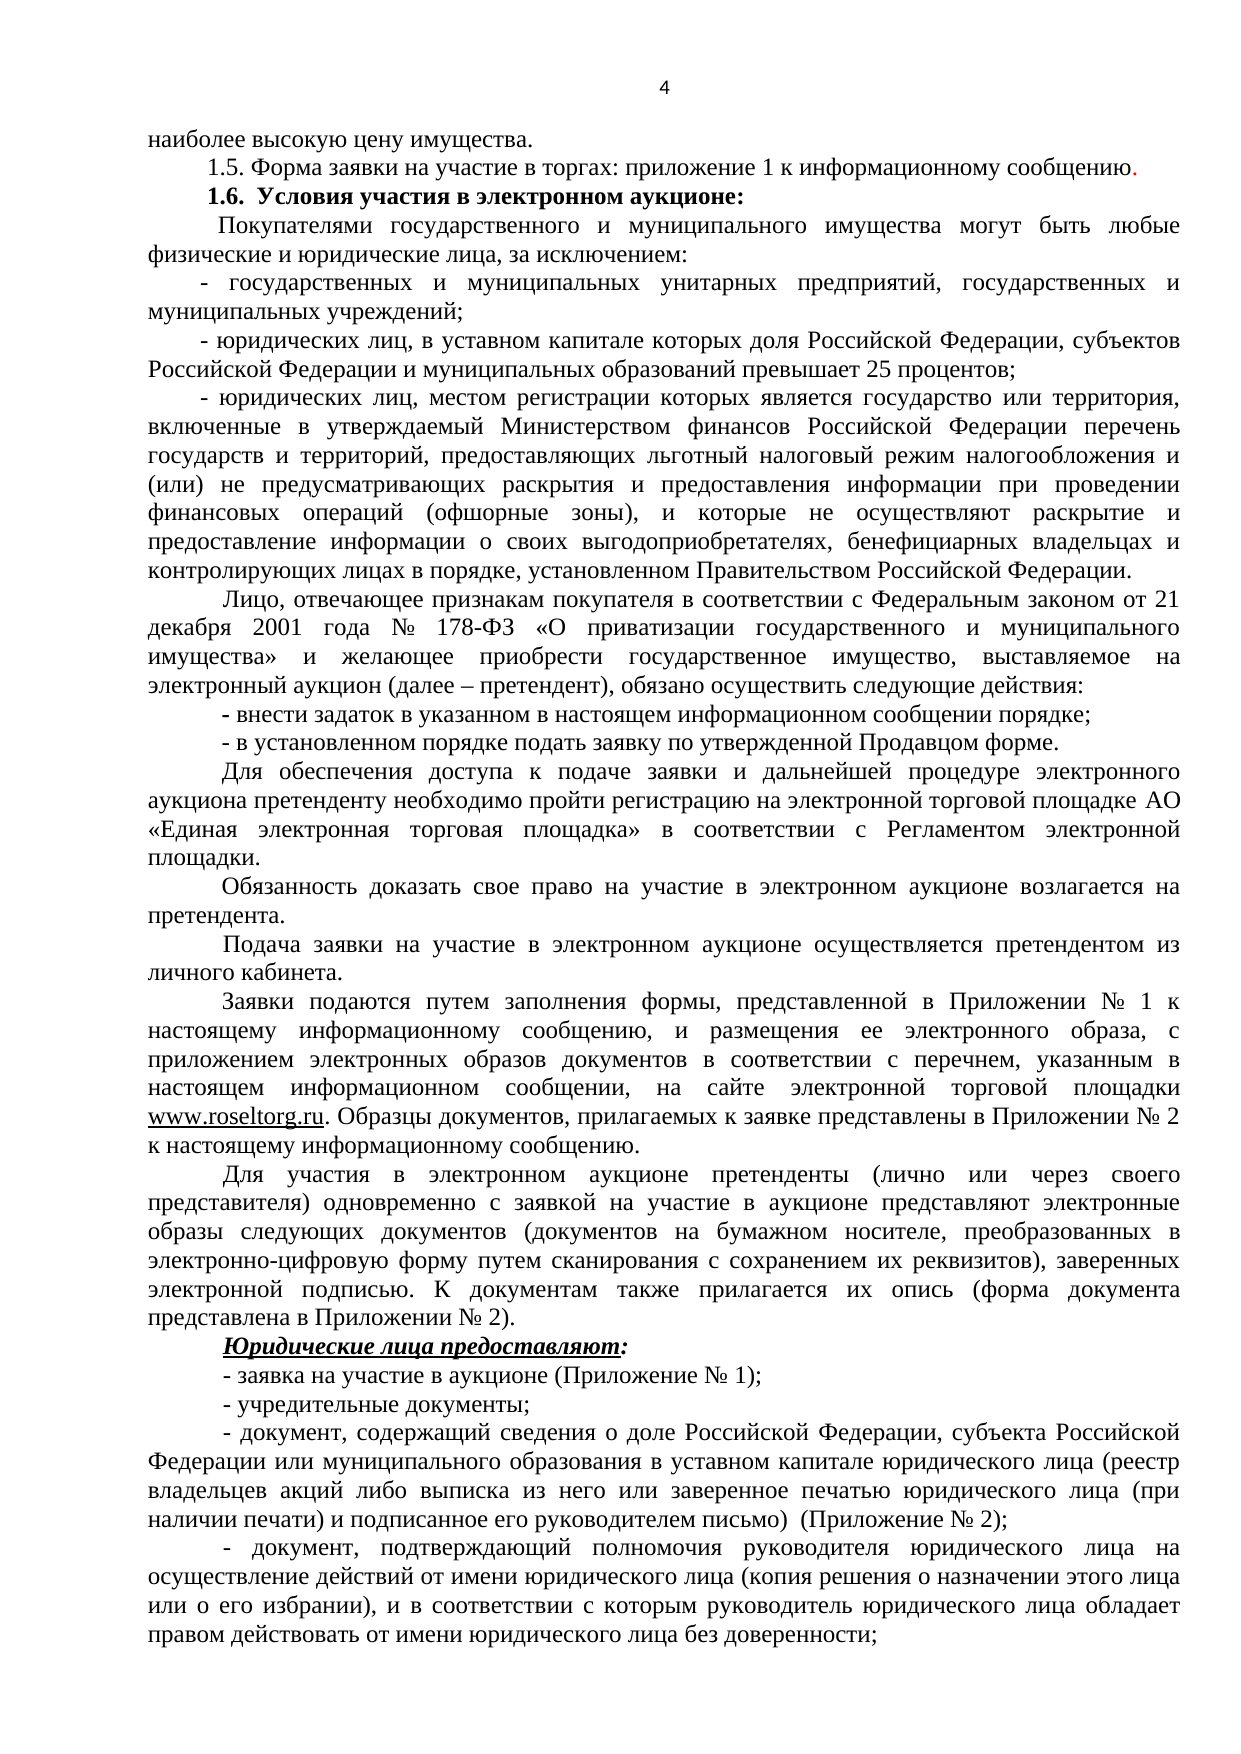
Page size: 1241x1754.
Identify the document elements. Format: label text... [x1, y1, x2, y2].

text Покупателями государственного и муниципального имущества могут быть любые физические и юридические лица, за исключением: [148, 210, 1181, 267]
text - юридических лиц, в уставном капитале которых доля Российской Федерации, субъектов Российской Федерации и муниципальных образований превышает 25 процентов; [148, 325, 1181, 382]
text - документ, содержащий сведения о доле Российской Федерации, субъекта Российской Федерации или муниципального образования в уставном капитале юридического лица (реестр владельцев акций либо выписка из него или заверенное печатью юридического лица (при наличии печати) и подписанное его руководителем письмо) (Приложение № 2); [148, 1417, 1181, 1532]
text 1.5. Форма заявки на участие в торгах: приложение 1 к информационному сообщению. [148, 152, 1181, 181]
text - государственных и муниципальных унитарных предприятий, государственных и муниципальных учреждений; [148, 267, 1181, 325]
text Обязанность доказать свое право на участие в электронном аукционе возлагается на претендента. [148, 871, 1181, 929]
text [148, 124, 1181, 152]
text - в установленном порядке подать заявку по утвержденной Продавцом форме. [148, 727, 1181, 756]
text - юридических лиц, местом регистрации которых является государство или территория, включенные в утверждаемый Министерством финансов Российской Федерации перечень государств и территорий, предоставляющих льготный налоговый режим налогообложения и (или) не предусматривающих раскрытия и предоставления информации при проведении финансовых операций (офшорные зоны), и которые не осуществляют раскрытие и предоставление информации о своих выгодоприобретателях, бенефициарных владельцах и контролирующих лицах в порядке, установленном Правительством Российской Федерации. [148, 382, 1181, 584]
text 1.6. Условия участия в электронном аукционе: [148, 181, 1181, 210]
text Юридические лица предоставляют: [148, 1331, 1181, 1360]
text Лицо, отвечающее признакам покупателя в соответствии с Федеральным законом от 21 декабря № 178-ФЗ «О приватизации государственного и муниципального имущества» и желающее приобрести государственное имущество, выставляемое на электронный аукцион (далее – претендент), обязано осуществить следующие действия: [148, 584, 1181, 699]
text Подача заявки на участие в электронном аукционе осуществляется претендентом из личного кабинета. [148, 929, 1181, 986]
text Для участия в электронном аукционе претенденты (лично или через своего представителя) одновременно с заявкой на участие в аукционе представляют электронные образы следующих документов (документов на бумажном носителе, преобразованных в электронно-цифровую форму путем сканирования с сохранением их реквизитов), заверенных электронной подписью. К документам также прилагается их опись (форма документа представлена в Приложении № 2). [148, 1159, 1181, 1331]
text - учредительные документы; [148, 1389, 1181, 1417]
text - документ, подтверждающий полномочия руководителя юридического лица на осуществление действий от имени юридического лица (копия решения о назначении этого лица или о его избрании), и в соответствии с которым руководитель юридического лица обладает правом действовать от имени юридического лица без доверенности; [148, 1532, 1181, 1647]
text - заявка на участие в аукционе (Приложение № 1); [148, 1360, 1181, 1389]
text - внести задаток в указанном в настоящем информационном сообщении порядке; [148, 699, 1181, 727]
text Для обеспечения доступа к подаче заявки и дальнейшей процедуре электронного аукциона претенденту необходимо пройти регистрацию на электронной торговой площадке АО «Единая электронная торговая площадка» в соответствии с Регламентом электронной площадки. [148, 756, 1181, 871]
text Заявки подаются путем заполнения формы, представленной в Приложении № 1 к настоящему информационному сообщению, и размещения ее электронного образа, с приложением электронных образов документов в соответствии с перечнем, указанным в настоящем информационном сообщении, на сайте электронной торговой площадки www.roseltorg.ru. Образцы документов, прилагаемых к заявке представлены в Приложении № 2 к настоящему информационному сообщению. [148, 986, 1181, 1159]
